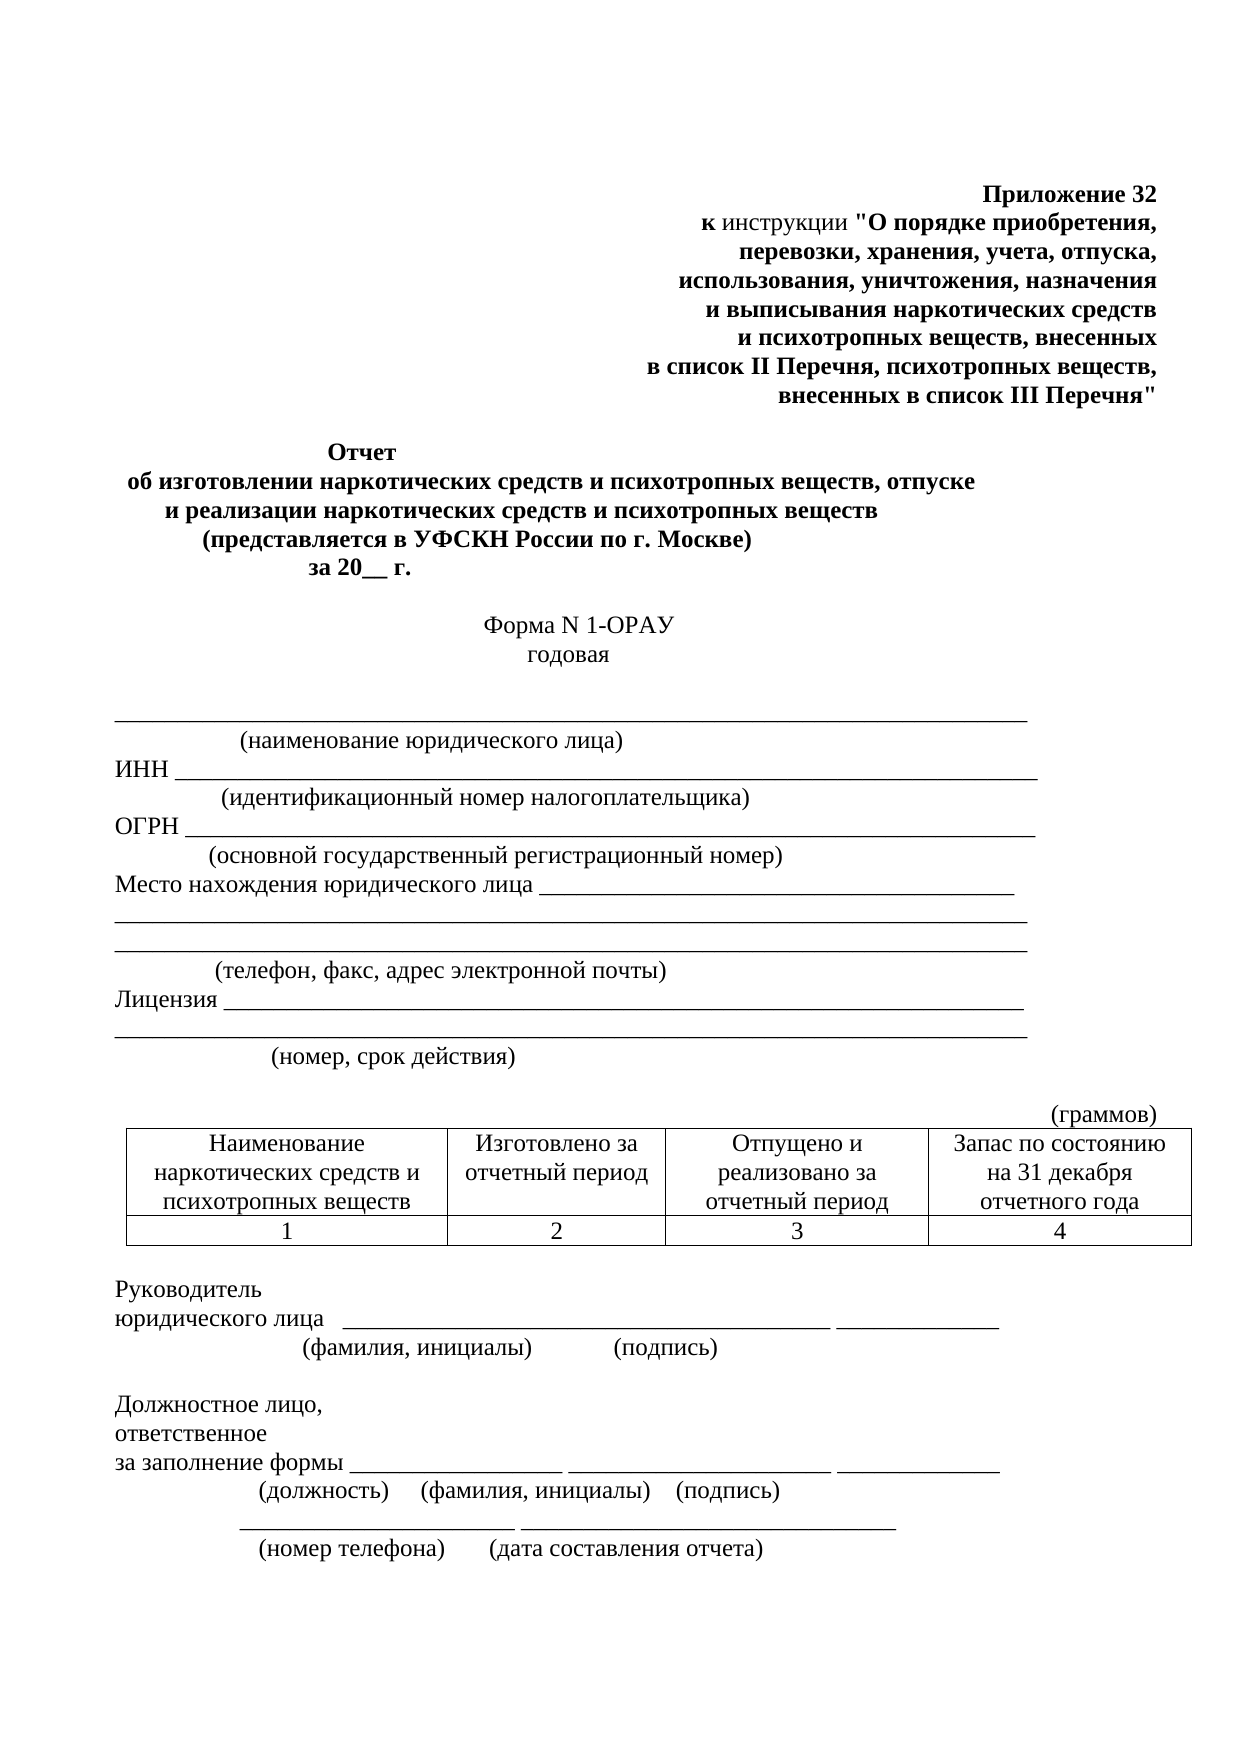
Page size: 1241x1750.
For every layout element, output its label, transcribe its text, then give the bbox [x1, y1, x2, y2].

text годовая [114, 639, 1157, 667]
text (должность) (фамилия, инициалы) (подпись) [114, 1476, 1157, 1504]
table_header Изготовлено за отчетный период [448, 1129, 665, 1215]
text Приложение 32 к инструкции "О порядке приобретения, перевозки, хранения, учета, отпуска, использования, уничтожения, назначения и выписывания наркотических средств и психотропных веществ, внесенных в список II Перечня, психотропных веществ, внесенных в список III Перечня" [114, 179, 1157, 409]
table_cell 3 [666, 1216, 928, 1244]
text Лицензия ________________________________________________________________ [114, 984, 1157, 1012]
text Отчет [114, 437, 1157, 466]
text (фамилия, инициалы) (подпись) [114, 1332, 1157, 1361]
text (телефон, факс, адрес электронной почты) [114, 955, 1157, 984]
text и реализации наркотических средств и психотропных веществ [114, 495, 1157, 524]
text (номер, срок действия) [114, 1041, 1157, 1070]
text юридического лица _______________________________________ _____________ [114, 1303, 1157, 1332]
text Форма N 1-ОРАУ [114, 610, 1157, 639]
text _________________________________________________________________________ [114, 696, 1157, 725]
text об изготовлении наркотических средств и психотропных веществ, отпуске [114, 466, 1157, 495]
text (номер телефона) (дата составления отчета) [114, 1533, 1157, 1562]
text _________________________________________________________________________ [114, 897, 1157, 926]
text Руководитель [114, 1274, 1157, 1303]
text за заполнение формы _________________ _____________________ _____________ [114, 1447, 1157, 1476]
table_cell 4 [929, 1216, 1191, 1244]
table_header Наименование наркотических средств и психотропных веществ [127, 1129, 447, 1215]
text ______________________ ______________________________ [114, 1504, 1157, 1533]
text (основной государственный регистрационный номер) [114, 840, 1157, 869]
text (представляется в УФСКН России по г. Москве) [114, 524, 1157, 552]
text (идентификационный номер налогоплательщика) [114, 782, 1157, 811]
table_cell 2 [448, 1216, 665, 1244]
text Должностное лицо, [114, 1389, 1157, 1418]
text (наименование юридического лица) [114, 725, 1157, 754]
text ИНН _____________________________________________________________________ [114, 754, 1157, 782]
text _________________________________________________________________________ [114, 926, 1157, 955]
text (граммов) [114, 1099, 1157, 1127]
table_header Отпущено и реализовано за отчетный период [666, 1129, 928, 1215]
text ОГРН ____________________________________________________________________ [114, 811, 1157, 840]
text Место нахождения юридического лица ______________________________________ [114, 869, 1157, 897]
table_cell 1 [127, 1216, 447, 1244]
text _________________________________________________________________________ [114, 1012, 1157, 1041]
table_header Запас по состоянию на 31 декабря отчетного года [929, 1129, 1191, 1215]
text ответственное [114, 1418, 1157, 1447]
text за 20__ г. [114, 552, 1157, 581]
